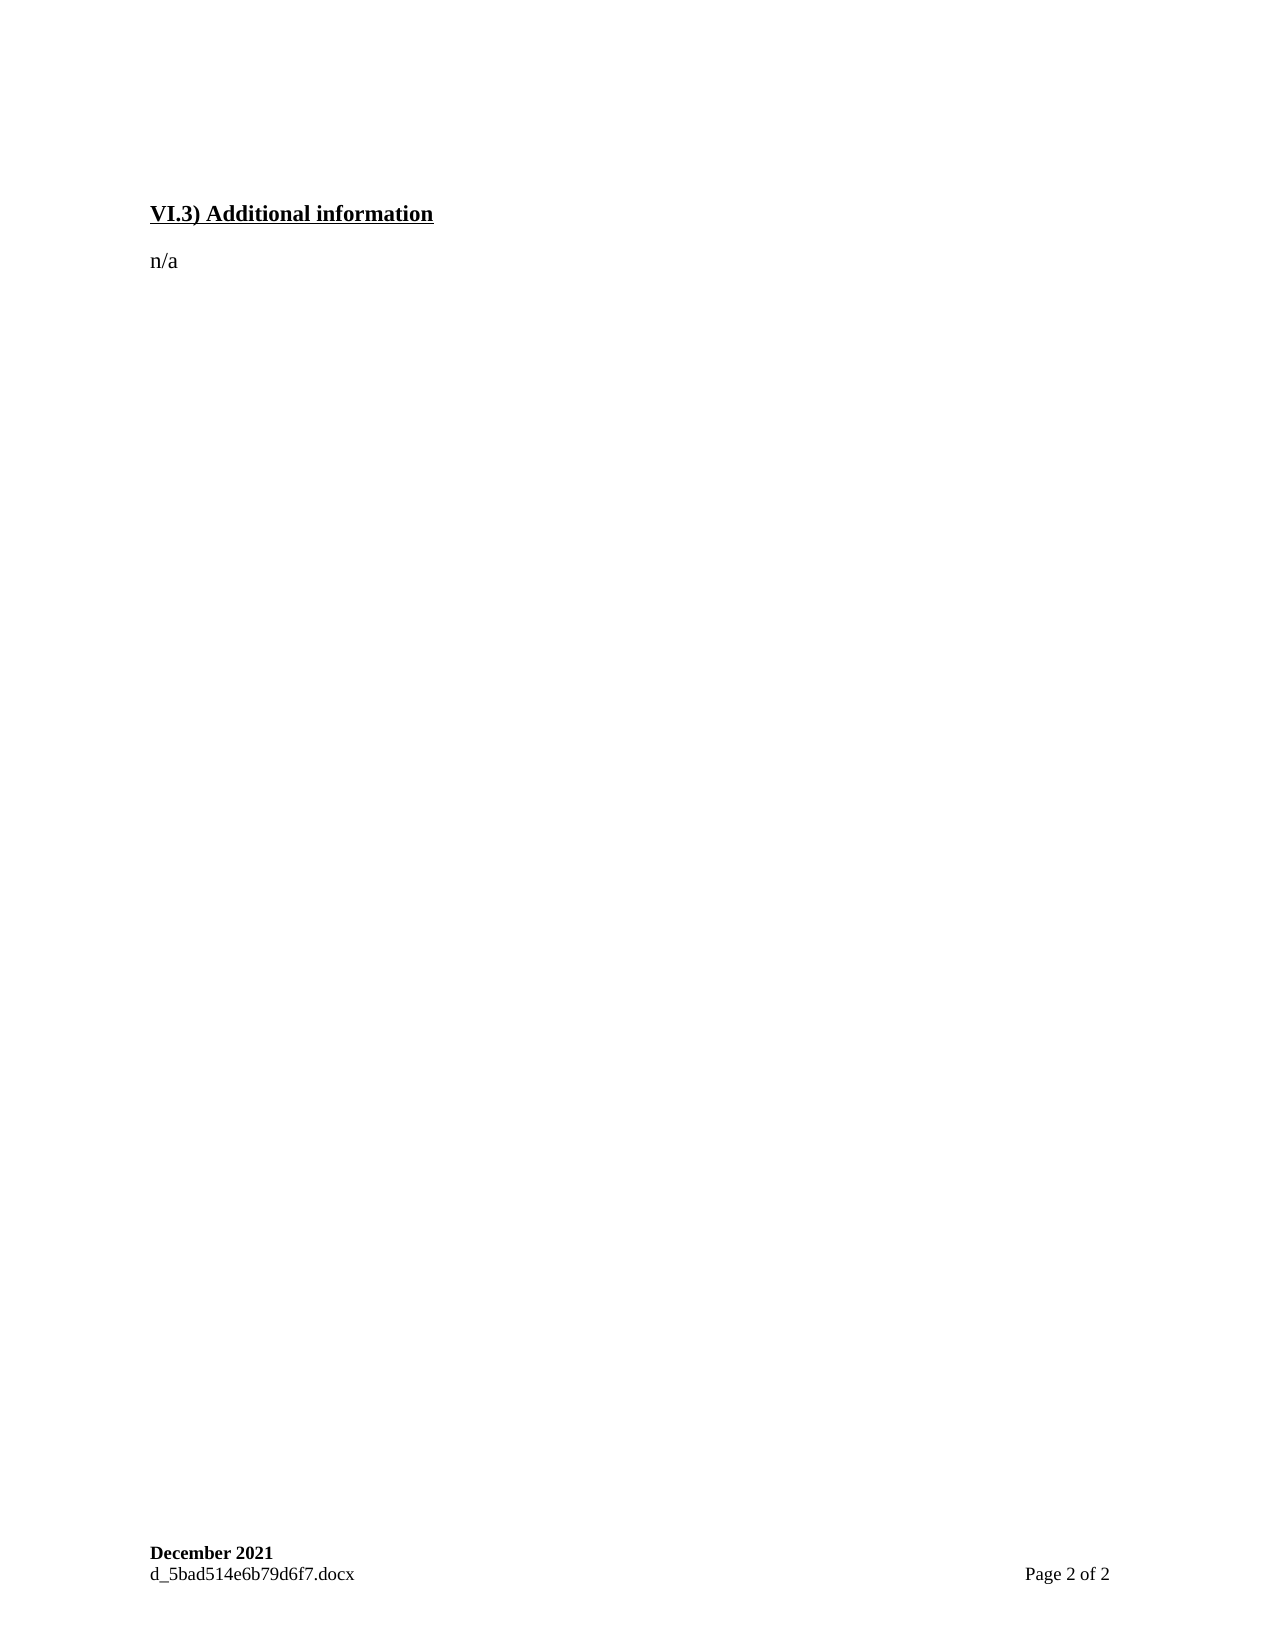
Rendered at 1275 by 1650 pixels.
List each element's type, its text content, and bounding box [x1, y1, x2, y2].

text n/a [150, 247, 1087, 273]
text VI.3) Additional information [150, 199, 1125, 226]
